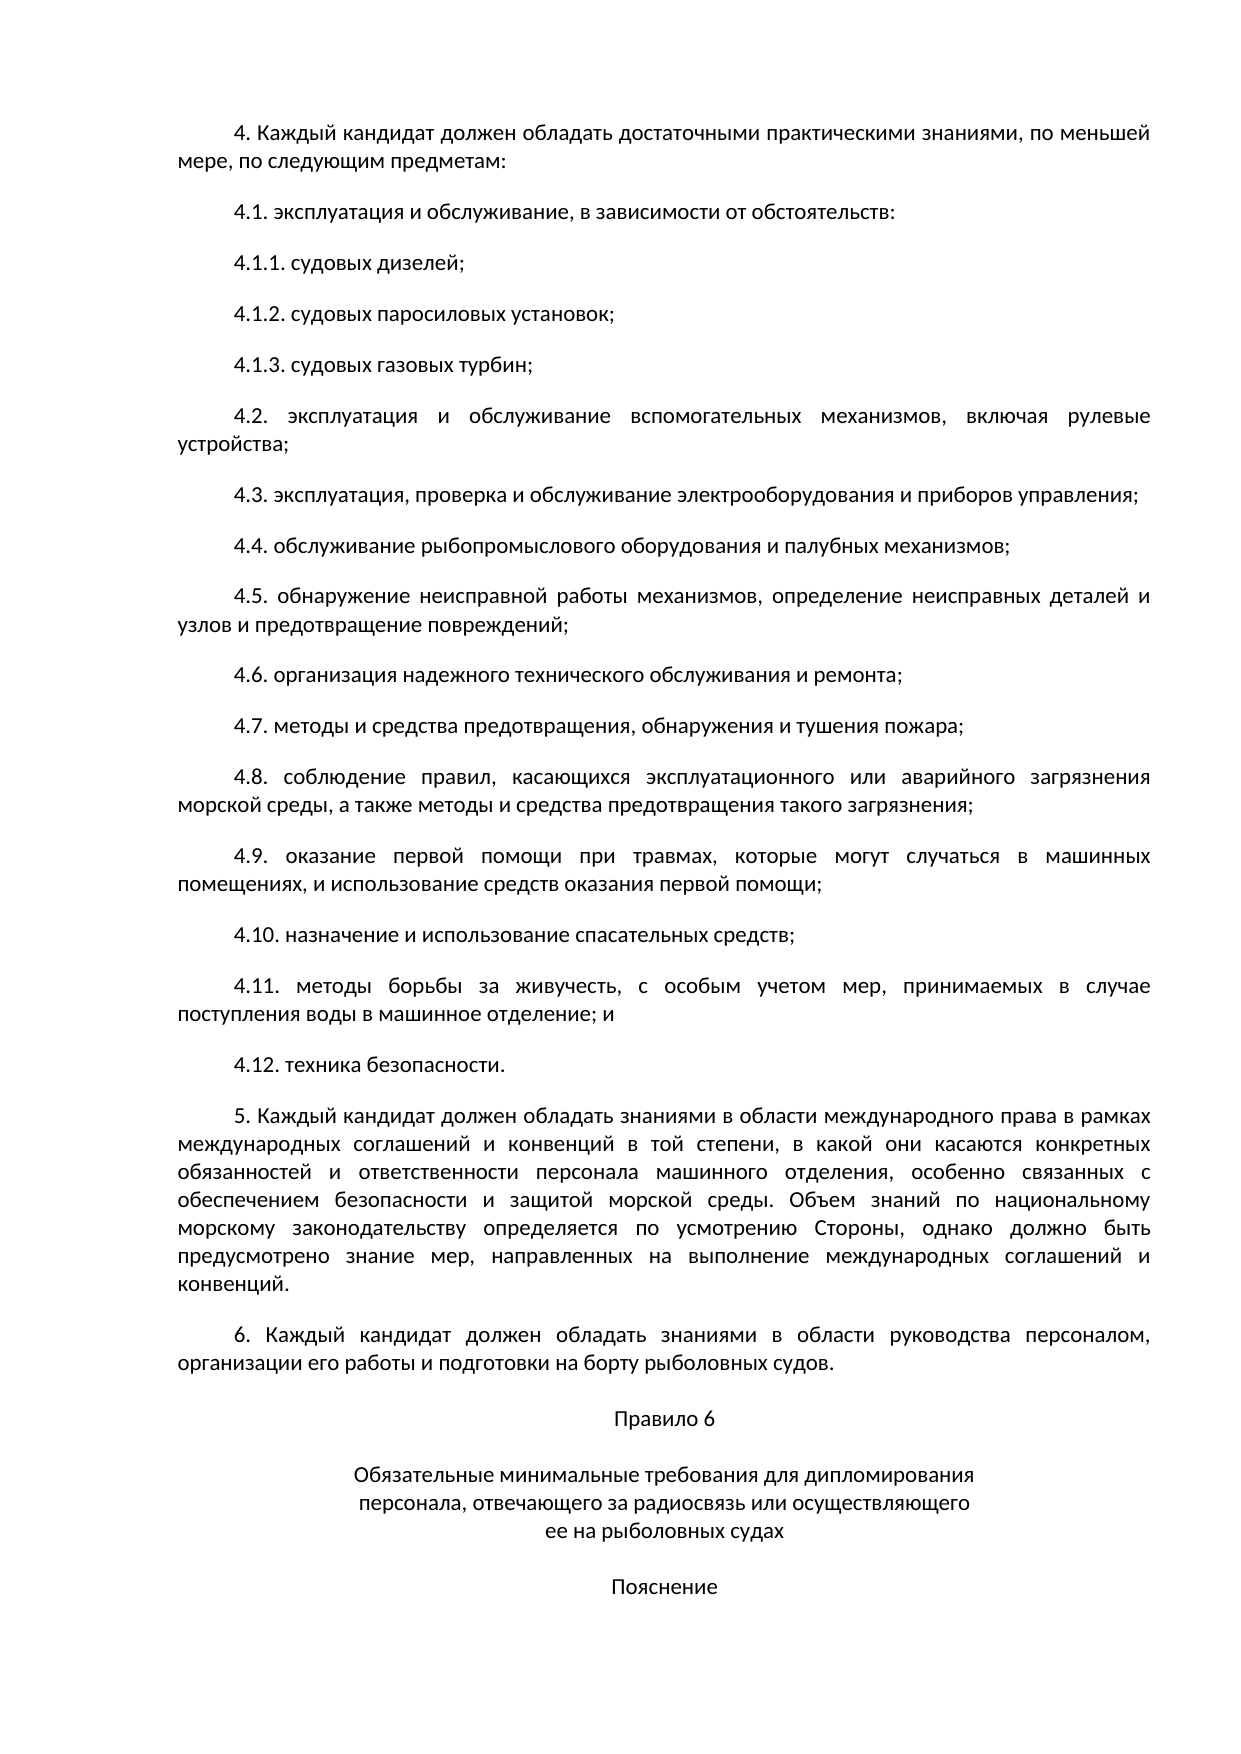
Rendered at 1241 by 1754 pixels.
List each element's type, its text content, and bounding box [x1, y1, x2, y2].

text Обязательные минимальные требования для дипломирования [177, 1460, 1152, 1488]
text персонала, отвечающего за радиосвязь или осуществляющего [177, 1488, 1152, 1516]
text 6. Каждый кандидат должен обладать знаниями в области руководства персоналом, организации его работы и подготовки на борту рыболовных судов. [177, 1320, 1152, 1376]
text 4. Каждый кандидат должен обладать достаточными практическими знаниями, по меньшей мере, по следующим предметам: [177, 118, 1152, 174]
text ее на рыболовных судах [177, 1516, 1152, 1544]
text 4.4. обслуживание рыбопромыслового оборудования и палубных механизмов; [177, 531, 1152, 559]
text 4.10. назначение и использование спасательных средств; [177, 920, 1152, 948]
text Пояснение [177, 1572, 1152, 1601]
text 4.6. организация надежного технического обслуживания и ремонта; [177, 661, 1152, 689]
text 4.1. эксплуатация и обслуживание, в зависимости от обстоятельств: [177, 197, 1152, 225]
text 5. Каждый кандидат должен обладать знаниями в области международного права в рамках международных соглашений и конвенций в той степени, в какой они касаются конкретных обязанностей и ответственности персонала машинного отделения, особенно связанных с обеспечением безопасности и защитой морской среды. Объем знаний по национальному морскому законодательству определяется по усмотрению Стороны, однако должно быть предусмотрено знание мер, направленных на выполнение международных соглашений и конвенций. [177, 1101, 1152, 1297]
text 4.1.1. судовых дизелей; [177, 248, 1152, 276]
text 4.2. эксплуатация и обслуживание вспомогательных механизмов, включая рулевые устройства; [177, 401, 1152, 457]
text 4.3. эксплуатация, проверка и обслуживание электрооборудования и приборов управления; [177, 480, 1152, 508]
text 4.12. техника безопасности. [177, 1050, 1152, 1078]
text 4.8. соблюдение правил, касающихся эксплуатационного или аварийного загрязнения морской среды, а также методы и средства предотвращения такого загрязнения; [177, 762, 1152, 818]
text 4.11. методы борьбы за живучесть, с особым учетом мер, принимаемых в случае поступления воды в машинное отделение; и [177, 971, 1152, 1027]
text 4.7. методы и средства предотвращения, обнаружения и тушения пожара; [177, 712, 1152, 739]
text 4.9. оказание первой помощи при травмах, которые могут случаться в машинных помещениях, и использование средств оказания первой помощи; [177, 841, 1152, 897]
text 4.5. обнаружение неисправной работы механизмов, определение неисправных деталей и узлов и предотвращение повреждений; [177, 582, 1152, 638]
text 4.1.3. судовых газовых турбин; [177, 350, 1152, 378]
text 4.1.2. судовых паросиловых установок; [177, 299, 1152, 327]
text Правило 6 [177, 1404, 1152, 1432]
